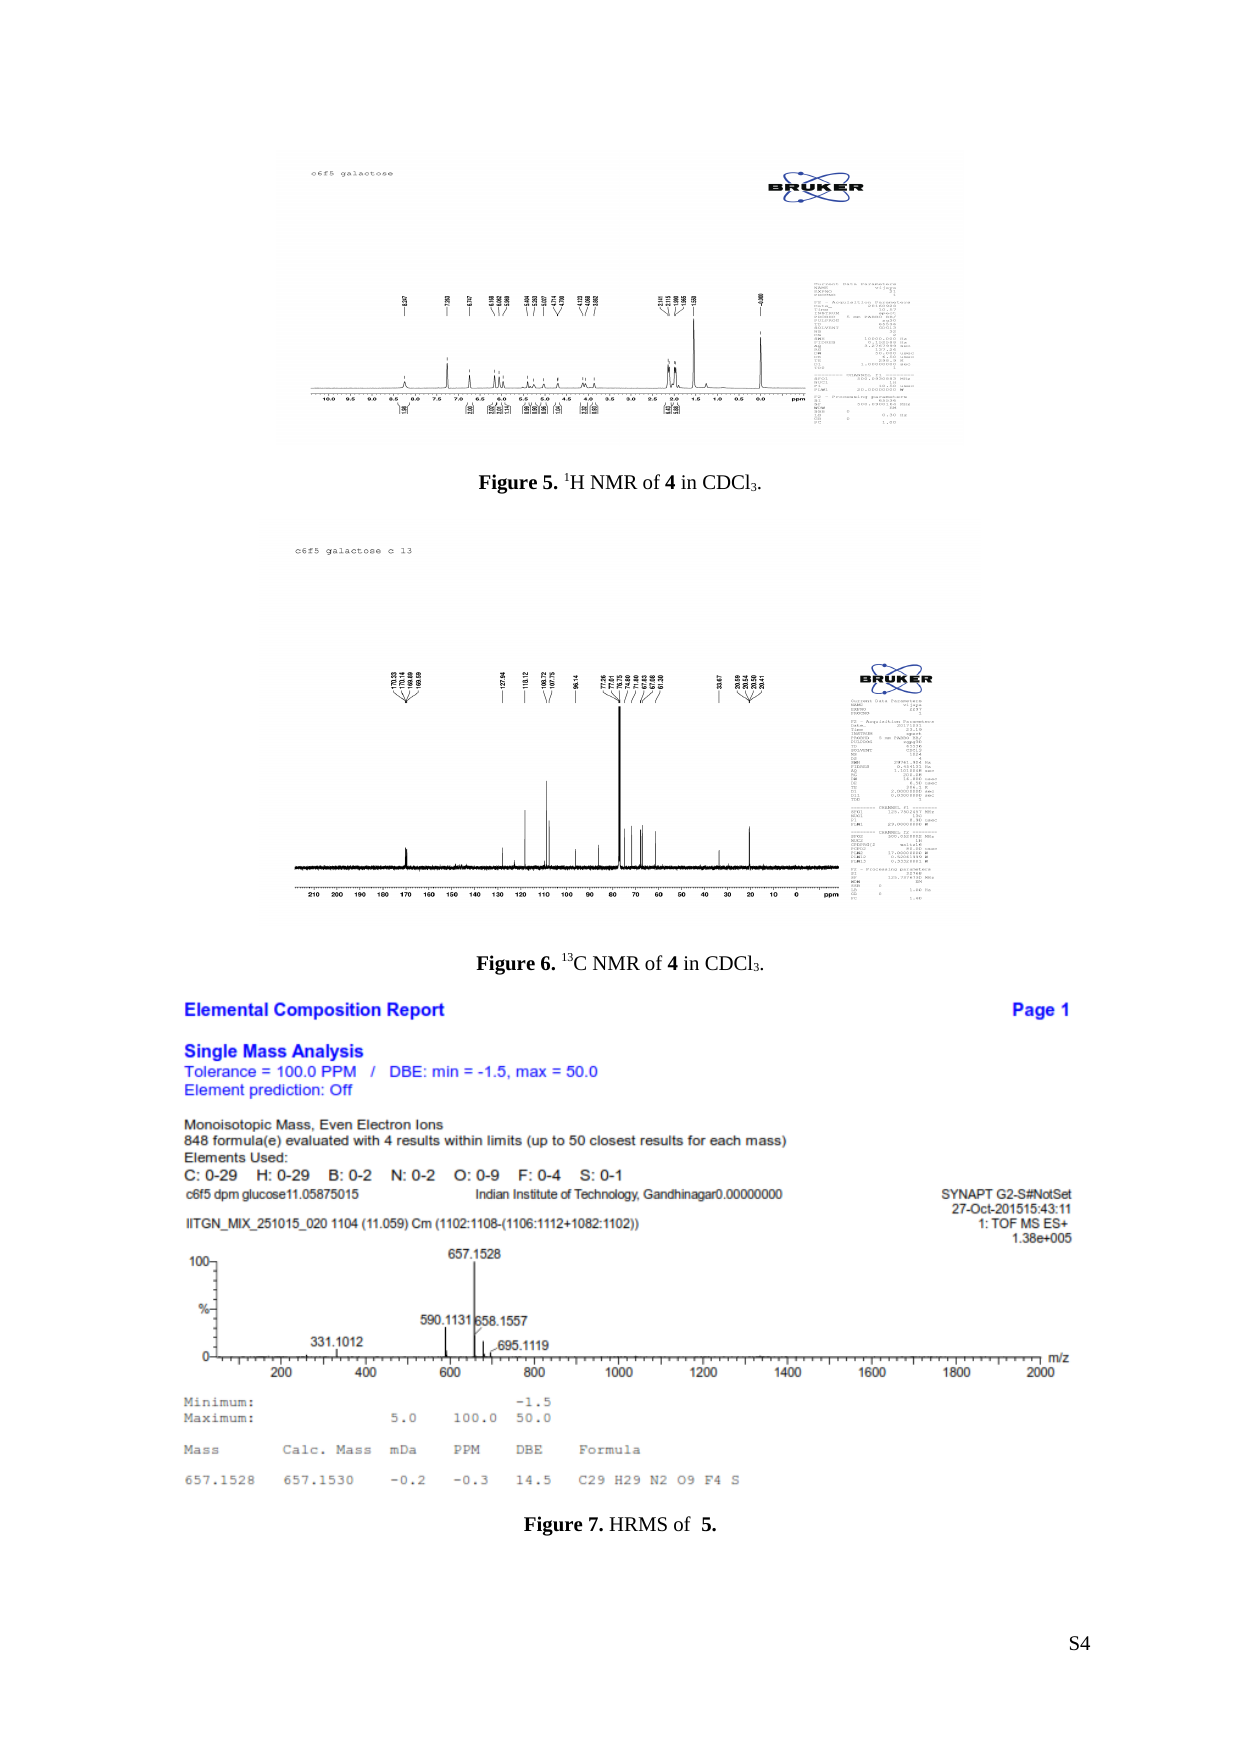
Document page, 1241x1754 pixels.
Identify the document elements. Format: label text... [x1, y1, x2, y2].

text Figure 6. 13C NMR of 4 in CDCl3. [150, 950, 1090, 974]
text Figure 5. 1H NMR of 4 in CDCl3. [150, 469, 1090, 494]
picture [150, 998, 1091, 1488]
picture [276, 150, 964, 446]
picture [258, 518, 982, 926]
text Figure 7. HRMS of 5. [150, 1512, 1090, 1536]
